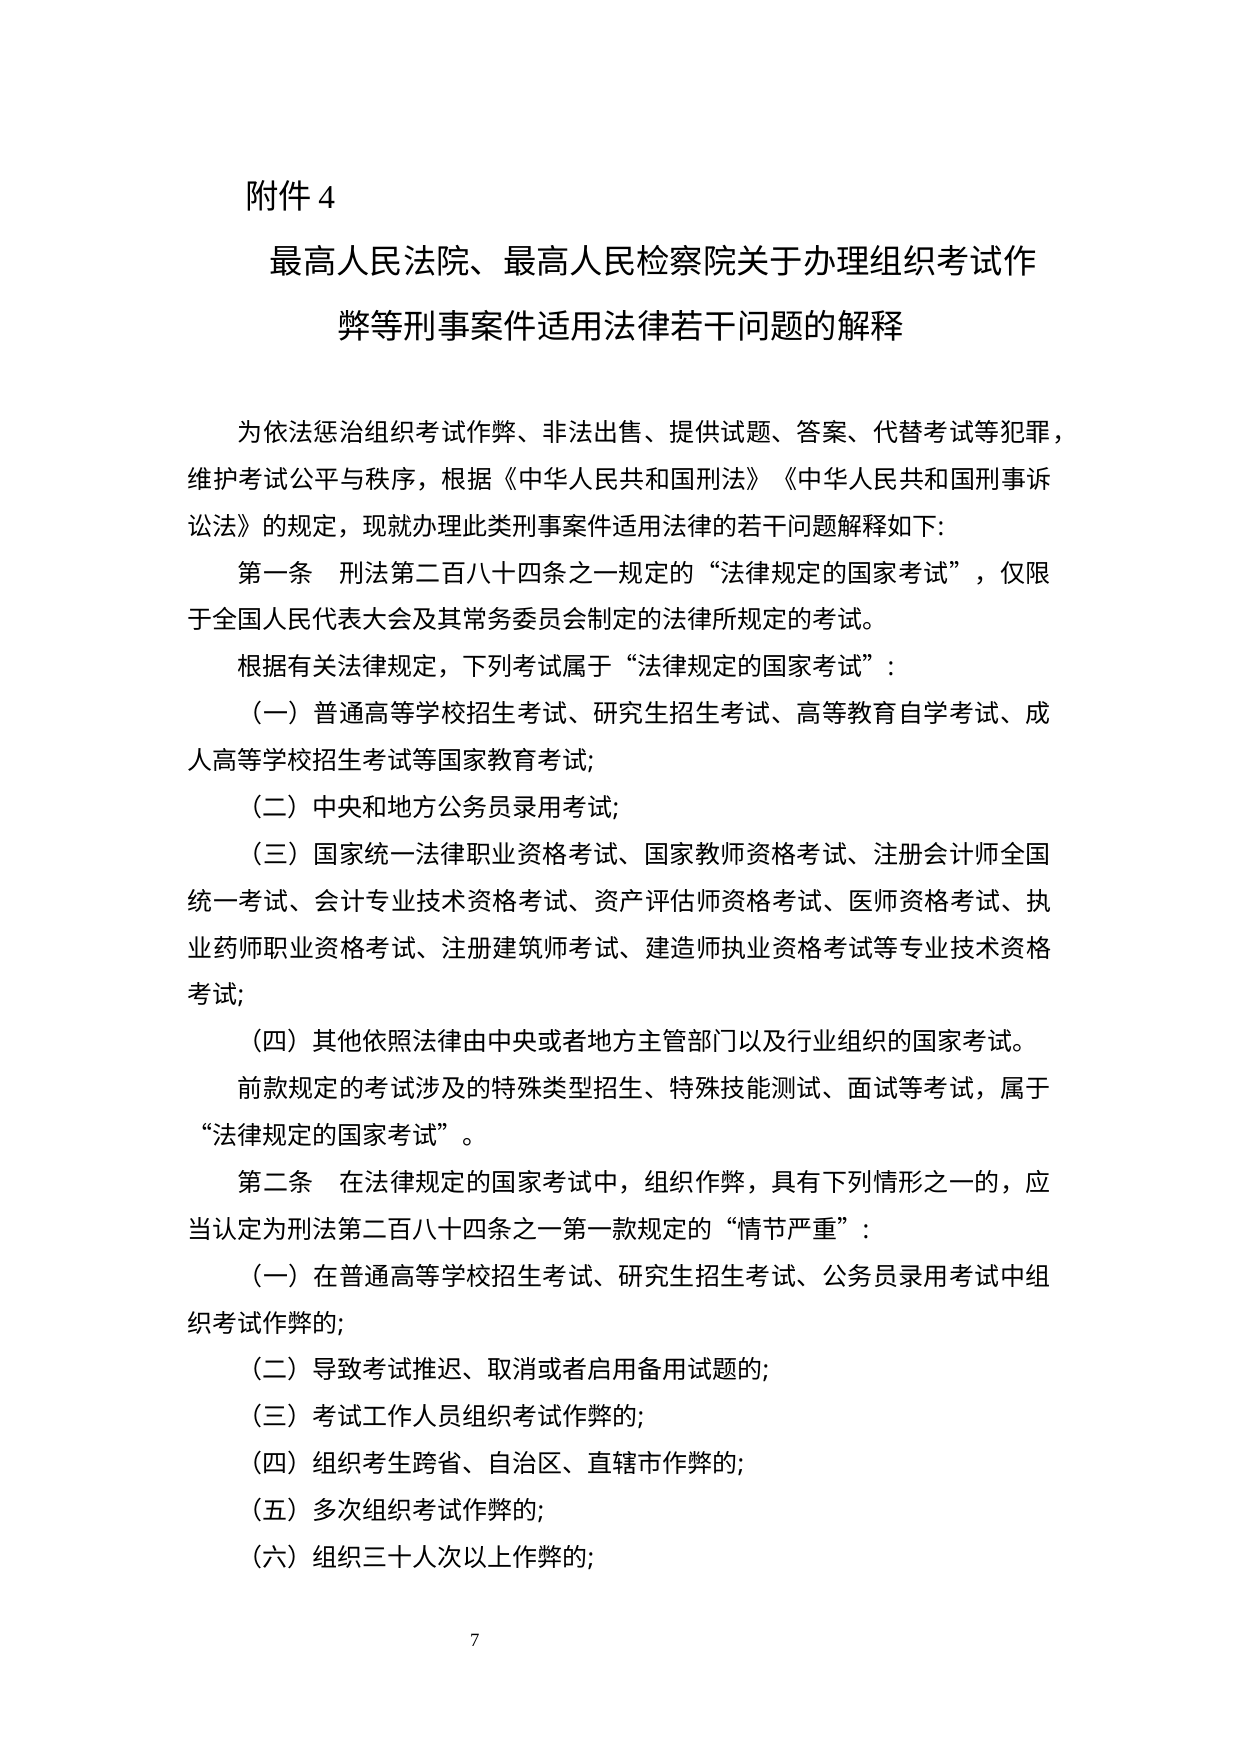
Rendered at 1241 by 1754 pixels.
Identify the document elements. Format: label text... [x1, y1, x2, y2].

text （一）普通高等学校招生考试、研究生招生考试、高等教育自学考试、成人高等学校招生考试等国家教育考试; [187, 685, 1053, 779]
text （二）导致考试推迟、取消或者启用备用试题的; [187, 1341, 1053, 1388]
text （二）中央和地方公务员录用考试; [187, 779, 1053, 826]
text （六）组织三十人次以上作弊的; [187, 1529, 1053, 1576]
text 根据有关法律规定，下列考试属于“法律规定的国家考试”: [187, 638, 1053, 685]
text （三）国家统一法律职业资格考试、国家教师资格考试、注册会计师全国统一考试、会计专业技术资格考试、资产评估师资格考试、医师资格考试、执业药师职业资格考试、注册建筑师考试、建造师执业资格考试等专业技术资格考试; [187, 826, 1053, 1013]
text （四）其他依照法律由中央或者地方主管部门以及行业组织的国家考试。 [187, 1013, 1053, 1060]
text 前款规定的考试涉及的特殊类型招生、特殊技能测试、面试等考试，属于“法律规定的国家考试”。 [187, 1060, 1053, 1154]
text （一）在普通高等学校招生考试、研究生招生考试、公务员录用考试中组织考试作弊的; [187, 1248, 1053, 1341]
text 第一条 刑法第二百八十四条之一规定的“法律规定的国家考试”，仅限于全国人民代表大会及其常务委员会制定的法律所规定的考试。 [187, 544, 1053, 638]
text 第二条 在法律规定的国家考试中，组织作弊，具有下列情形之一的，应当认定为刑法第二百八十四条之一第一款规定的“情节严重”: [187, 1154, 1053, 1248]
text 最高人民法院、最高人民检察院关于办理组织考试作弊等刑事案件适用法律若干问题的解释 [187, 227, 1053, 357]
text （四）组织考生跨省、自治区、直辖市作弊的; [187, 1435, 1053, 1482]
text 为依法惩治组织考试作弊、非法出售、提供试题、答案、代替考试等犯罪，维护考试公平与秩序，根据《中华人民共和国刑法》《中华人民共和国刑事诉讼法》的规定，现就办理此类刑事案件适用法律的若干问题解释如下: [187, 404, 1053, 544]
text （三）考试工作人员组织考试作弊的; [187, 1388, 1053, 1435]
text （五）多次组织考试作弊的; [187, 1482, 1053, 1529]
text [187, 162, 1053, 227]
